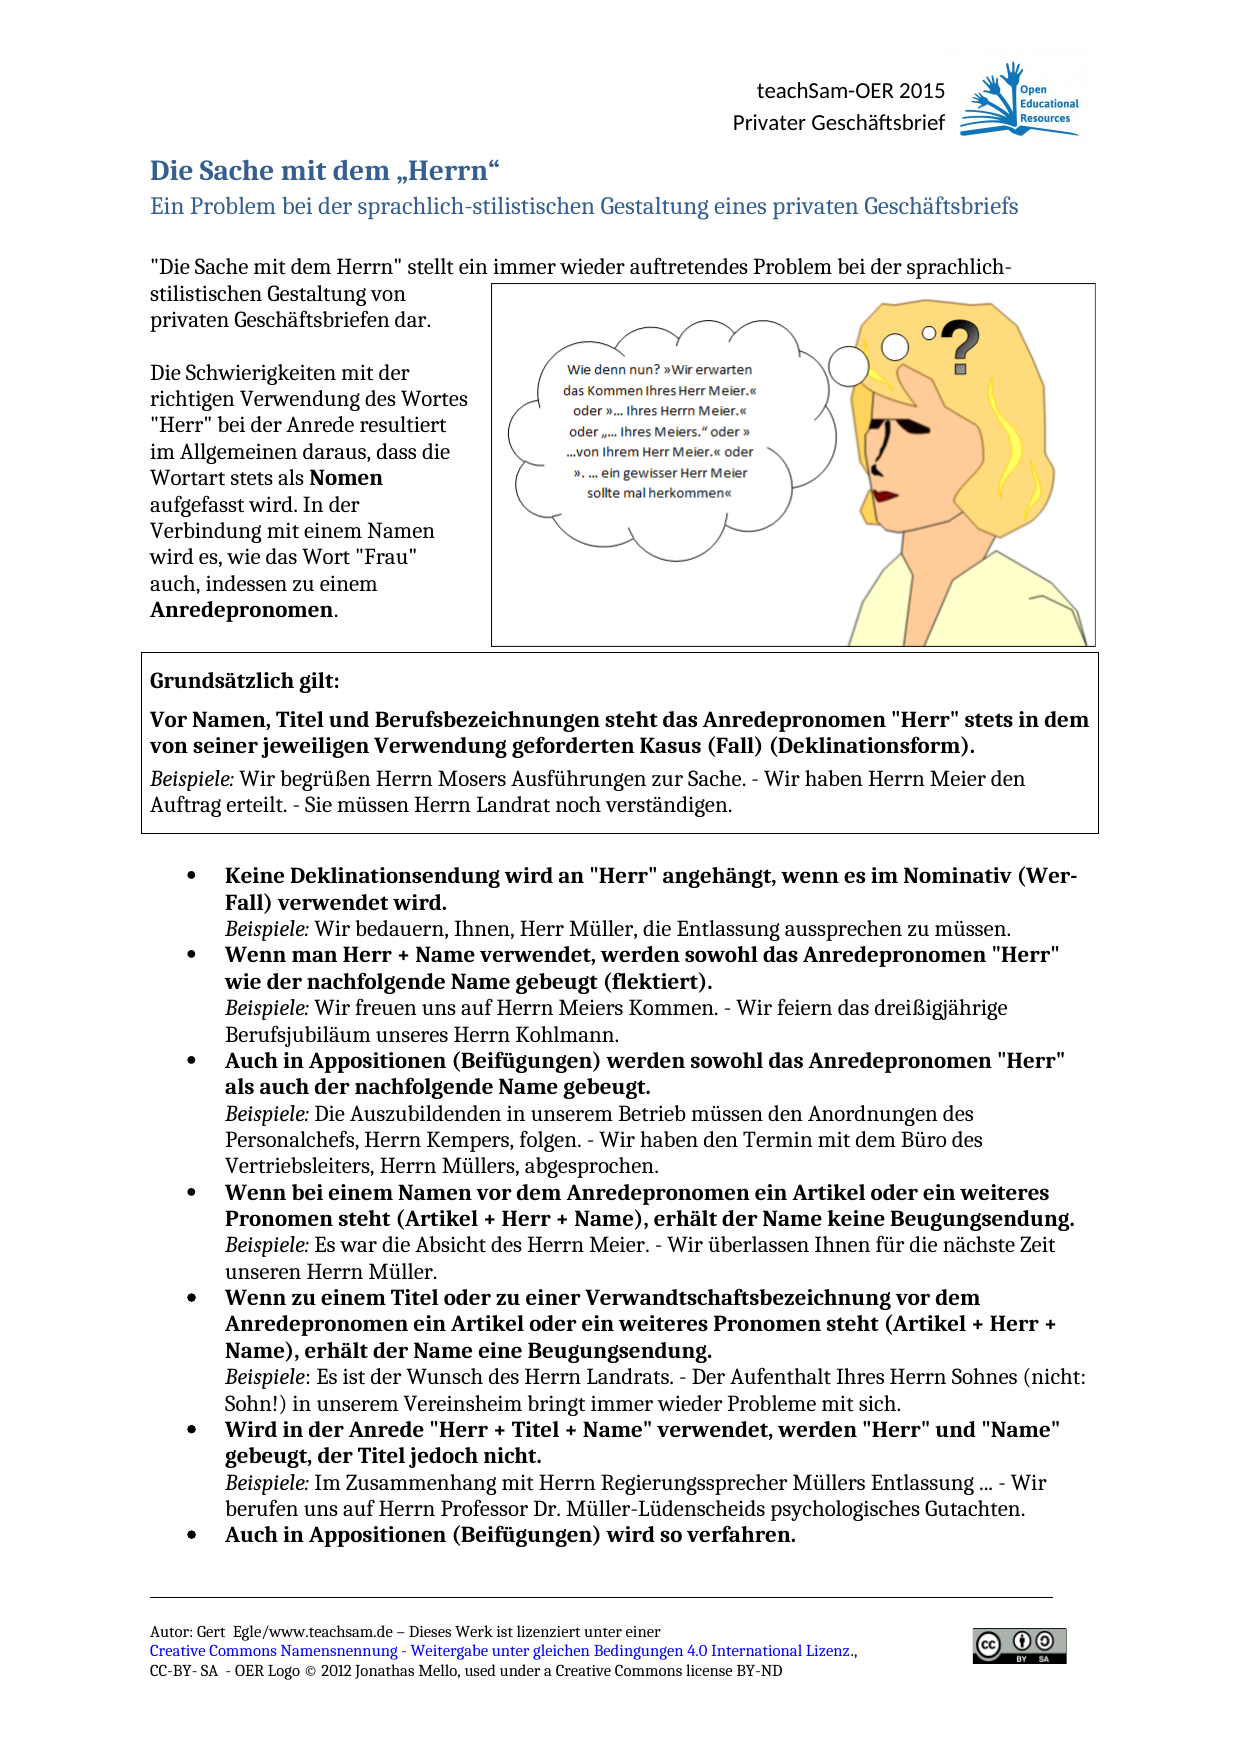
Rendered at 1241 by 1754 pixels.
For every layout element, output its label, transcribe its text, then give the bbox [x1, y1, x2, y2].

list Keine Deklinationsendung wird an "Herr" angehängt, wenn es im Nominativ (Wer-Fall) verwendet wird. Beispiele: Wir bedauern, Ihnen, Herr Müller, die Entlassung aussprechen zu müssen. [187, 679, 1090, 758]
list Auch in Appositionen (Beifügungen) werden sowohl das Anredepronomen "Herr" als auch der nachfolgende Name gebeugt. Beispiele: Die Auszubildenden in unserem Betrieb müssen den Anordnungen des Personalchefs, Herrn Kempers, folgen. - Wir haben den Termin mit dem Büro des Vertriebsleiters, Herrn Müllers, abgesprochen. [187, 863, 1090, 995]
text Vor Namen, Titel und Berufsbezeichnungen steht das Anredepronomen "Herr" stets in dem von seiner jeweiligen Verwendung geforderten Kasus (Fall) (Deklinationsform). [142, 507, 1098, 566]
text Grundsätzlich gilt: [142, 469, 1098, 507]
subtitle Die Sache mit dem „Herrn“ Ein Problem bei der sprachlich-stilistischen Gestaltung eines privaten Geschäftsbriefs [150, 154, 1090, 221]
text "Die Sache mit dem Herrn" stellt ein immer wieder auftretendes Problem bei der sprachlich-stilistischen Gestaltung von privaten Geschäftsbriefen dar. Die Schwierigkeiten mit der richtigen Verwendung des Wortes "Herr" bei der Anrede resultiert im Allgemeinen daraus, dass die Wortart stets als Nomen aufgefasst wird. In der Verbindung mit einem Namen wird es, wie das Wort "Frau" auch, indessen zu einem Anredepronomen. [150, 254, 1090, 439]
list Beispiele: Im Zusammenhang mit des neuen Regierungssprechers, Herrn Müllers, Entlassung ... - Wir berufen uns auf den Gutachten des Psychologen, Herrn Professor Dr. Müller-Lüdenscheids, ... [225, 1364, 1090, 1443]
list Aber: Wird dem Titel ein weiteres Attribut beigefügt, dann erhält dieses auch eine Beugungsendung. [225, 1443, 1090, 1496]
list Beispiele: Es ist der Wunsch des Herrn Landrats. - Der Aufenthalt Ihres Herrn Sohnes (nicht: Sohn!) in unserem Vereinsheim bringt immer wieder Probleme mit sich. [225, 1179, 1090, 1232]
text Beispiele: Wir begrüßen Herrn Mosers Ausführungen zur Sache. - Wir haben Herrn Meier den Auftrag erteilt. - Sie müssen Herrn Landrat noch verständigen. [142, 566, 1098, 648]
picture [942, 50, 1091, 148]
list Wenn zu einem Titel oder zu einer Verwandtschaftsbezeichnung vor dem Anredepronomen ein Artikel oder ein weiteres Pronomen steht (Artikel + Herr + Name), erhält der Name eine Beugungsendung. [187, 1100, 1090, 1179]
list Auch in Appositionen (Beifügungen) wird so verfahren. [187, 1338, 1090, 1364]
list Wird in der Anrede "Herr + Titel + Name" verwendet, werden "Herr" und "Name" gebeugt, der Titel jedoch nicht. [187, 1232, 1090, 1285]
list Wird in der Anrede "Artikel *Herr + Titel + Name" verwendet, wird der Titel meistens gebeugt. [187, 1522, 1090, 1575]
list Wenn bei einem Namen vor dem Anredepronomen ein Artikel oder ein weiteres Pronomen steht (Artikel + Herr + Name), erhält der Name keine Beugungsendung. Beispiele: Es war die Absicht des Herrn Meier. - Wir überlassen Ihnen für die nächste Zeit unseren Herrn Müller. [187, 995, 1090, 1100]
list Wenn man Herr + Name verwendet, werden sowohl das Anredepronomen "Herr" wie der nachfolgende Name gebeugt (flektiert). Beispiele: Wir freuen uns auf Herrn Meiers Kommen. - Wir feiern das dreißigjährige Berufsjubiläum unseres Herrn Kohlmann. [187, 758, 1090, 863]
list Beispiele: Anlässlich der Antrittsrede des Herrn Regierenden Bürgermeister möchten wir ... [225, 1496, 1090, 1522]
list Beispiele: Im Zusammenhang mit Herrn Regierungssprecher Müllers Entlassung ... - Wir berufen uns auf Herrn Professor Dr. Müller-Lüdenscheids psychologisches Gutachten. [225, 1285, 1090, 1338]
picture [972, 1628, 1067, 1664]
